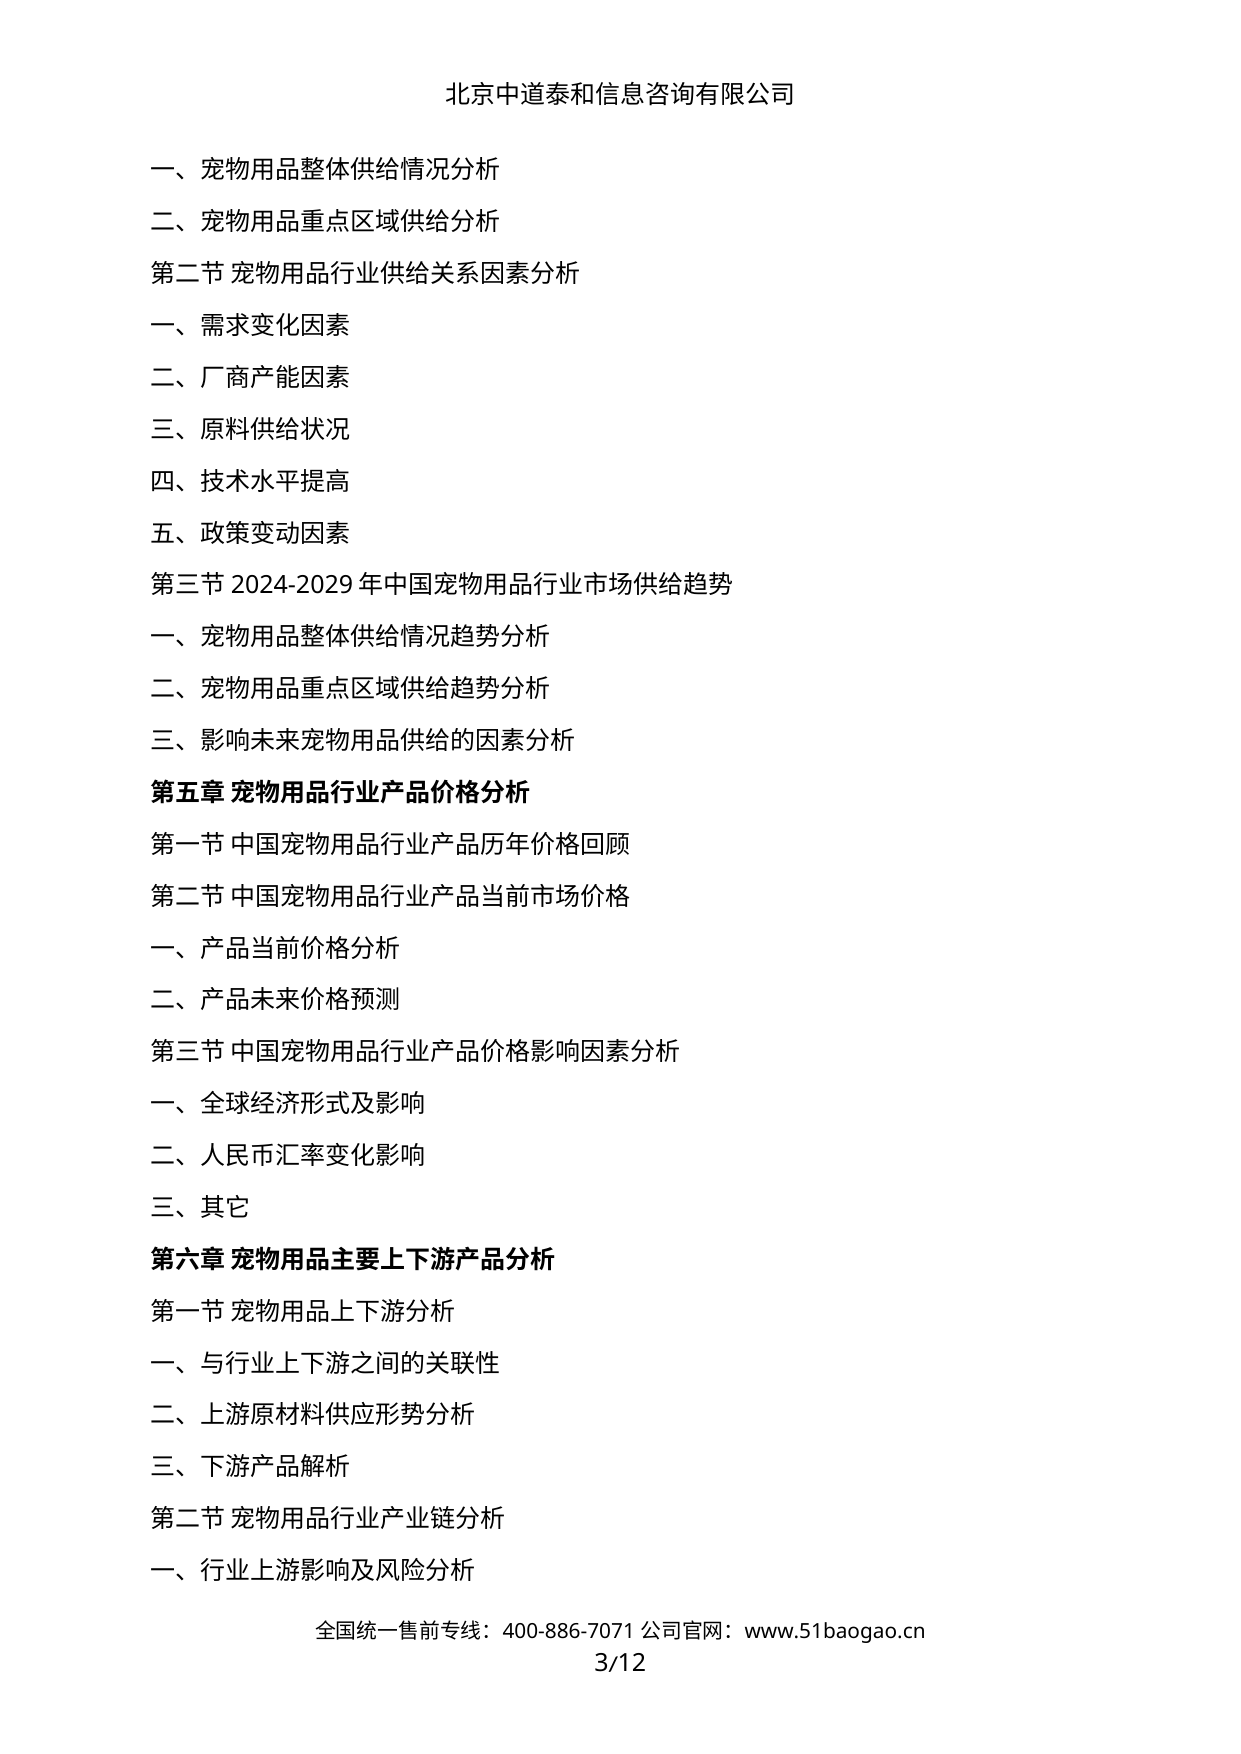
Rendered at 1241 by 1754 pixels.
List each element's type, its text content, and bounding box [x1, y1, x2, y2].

text 三、影响未来宠物用品供给的因素分析 [150, 721, 1090, 757]
text 第三节 中国宠物用品行业产品价格影响因素分析 [150, 1032, 1090, 1068]
text 二、人民币汇率变化影响 [150, 1136, 1090, 1172]
text 第六章 宠物用品主要上下游产品分析 [150, 1239, 1090, 1276]
text 一、需求变化因素 [150, 306, 1090, 342]
text 第二节 宠物用品行业产业链分析 [150, 1499, 1090, 1535]
text 三、原料供给状况 [150, 409, 1090, 446]
text 二、宠物用品重点区域供给趋势分析 [150, 669, 1090, 705]
text 第一节 宠物用品上下游分析 [150, 1291, 1090, 1327]
text 二、产品未来价格预测 [150, 980, 1090, 1016]
text 一、与行业上下游之间的关联性 [150, 1343, 1090, 1379]
text 二、宠物用品重点区域供给分析 [150, 202, 1090, 238]
text 第二节 宠物用品行业供给关系因素分析 [150, 254, 1090, 290]
text 第三节 2024-2029年中国宠物用品行业市场供给趋势 [150, 565, 1090, 601]
text 第二节 中国宠物用品行业产品当前市场价格 [150, 876, 1090, 912]
text 二、厂商产能因素 [150, 357, 1090, 394]
text 四、技术水平提高 [150, 461, 1090, 497]
text 一、行业上游影响及风险分析 [150, 1551, 1090, 1587]
text 三、其它 [150, 1187, 1090, 1224]
text 三、下游产品解析 [150, 1447, 1090, 1483]
text 一、产品当前价格分析 [150, 928, 1090, 964]
text 第一节 中国宠物用品行业产品历年价格回顾 [150, 824, 1090, 861]
text 五、政策变动因素 [150, 513, 1090, 549]
text 二、上游原材料供应形势分析 [150, 1395, 1090, 1431]
text 一、宠物用品整体供给情况分析 [150, 150, 1090, 186]
text 一、全球经济形式及影响 [150, 1084, 1090, 1120]
text 第五章 宠物用品行业产品价格分析 [150, 772, 1090, 809]
text 一、宠物用品整体供给情况趋势分析 [150, 617, 1090, 653]
